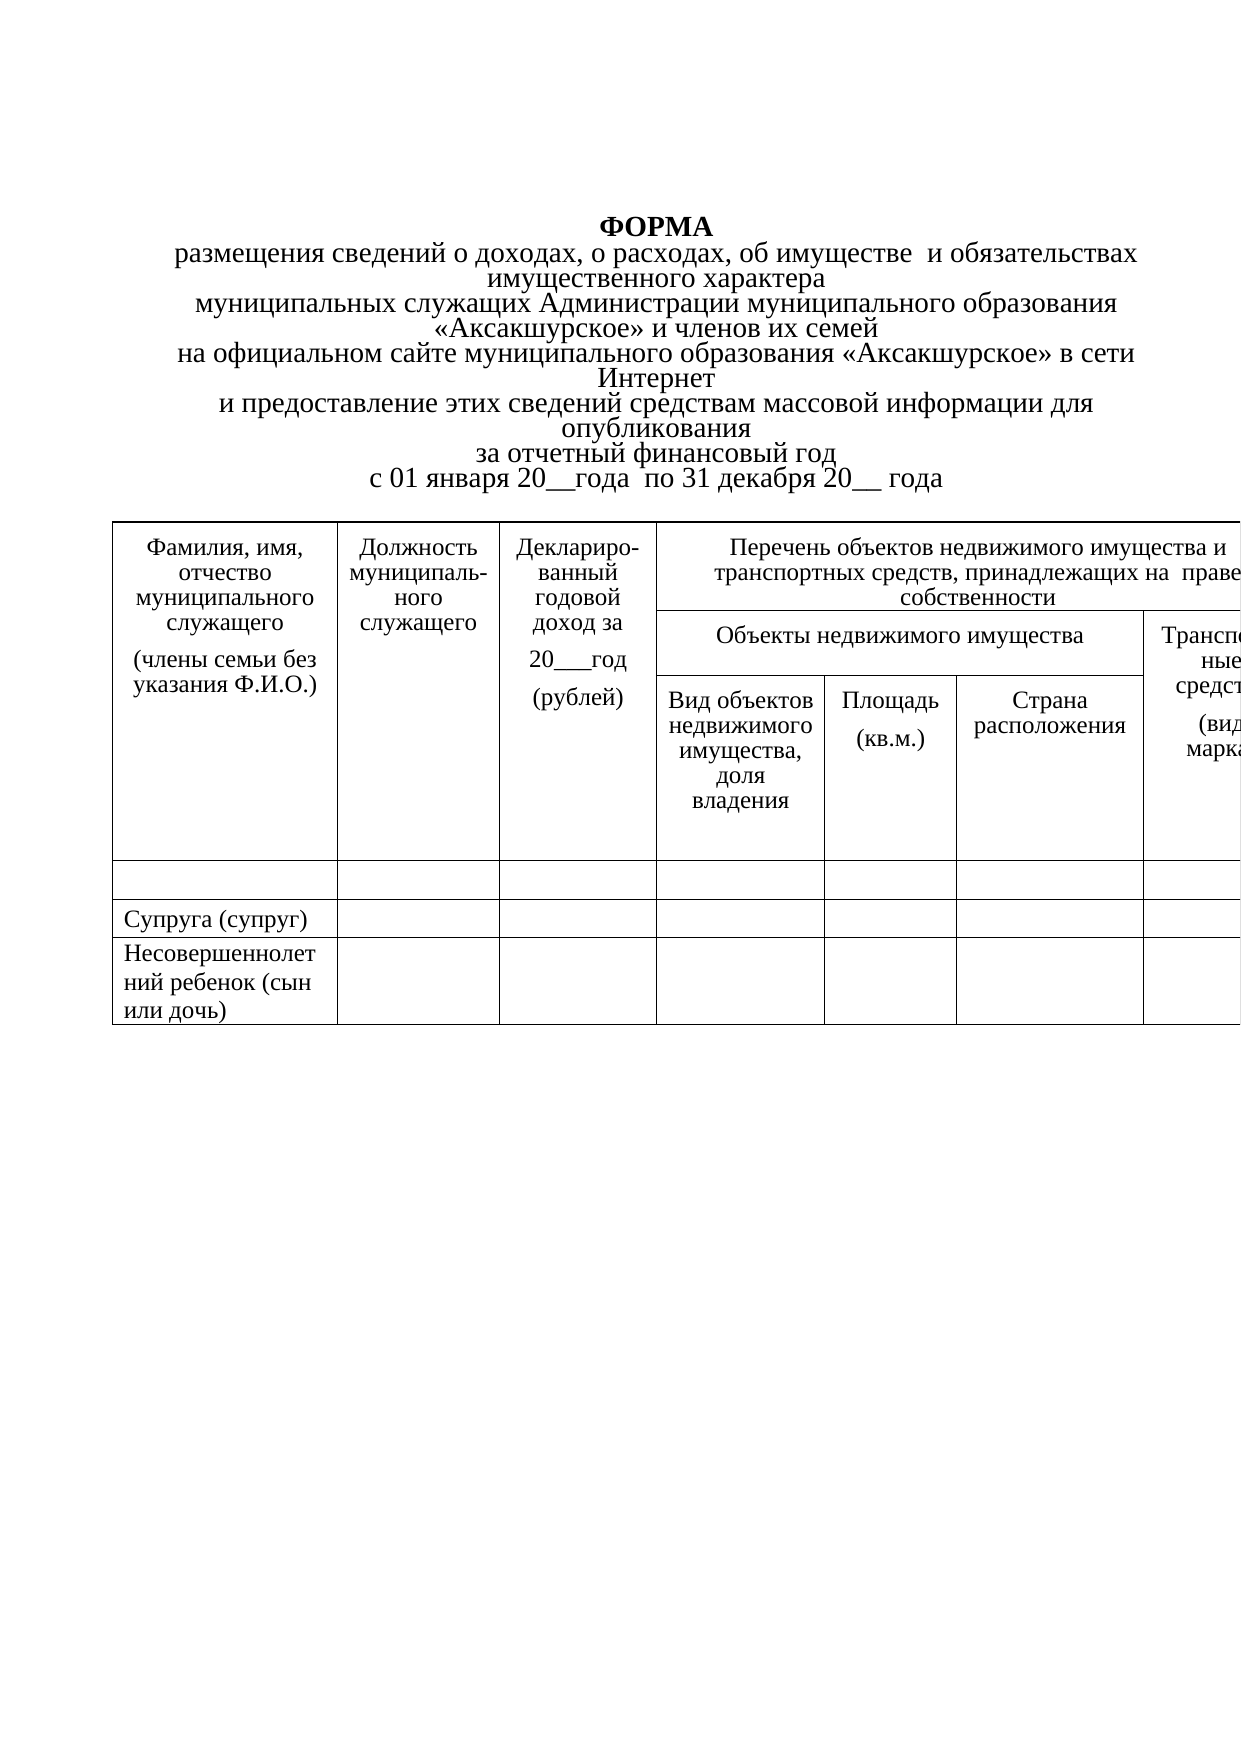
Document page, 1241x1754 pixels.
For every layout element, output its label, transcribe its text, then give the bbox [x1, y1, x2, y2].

text ФОРМА [131, 209, 1181, 243]
table_cell [825, 900, 956, 937]
table_header Деклариро-ванный годовой доход за 20___год (рублей) [500, 523, 656, 860]
table_cell [957, 861, 1143, 898]
table_cell [825, 861, 956, 898]
table_cell [957, 900, 1143, 937]
table_cell [1144, 900, 1240, 937]
text и предоставление этих сведений средствам массовой информации для опубликования [131, 393, 1181, 443]
table_cell Транспорт-ные средства (вид, марка) [1144, 611, 1240, 860]
table_cell [338, 900, 499, 937]
table_header Должность муниципаль-ного служащего [338, 523, 499, 860]
table_cell Страна расположения [957, 676, 1143, 860]
table_cell [338, 861, 499, 898]
table_header Фамилия, имя, отчество муниципального служащего (члены семьи без указания Ф.И.О.) [113, 523, 337, 860]
table_cell Супруга (супруг) [113, 900, 337, 937]
table_cell [657, 900, 824, 937]
table_cell Вид объектов недвижимого имущества, доля владения [657, 676, 824, 860]
text с 01 января 20__года по 31 декабря 20__ года [131, 468, 1181, 493]
table_cell [500, 938, 656, 1024]
table_cell [957, 938, 1143, 1024]
table_cell [500, 861, 656, 898]
table_cell [825, 938, 956, 1024]
table_cell Площадь (кв.м.) [825, 676, 956, 860]
text размещения сведений о доходах, о расходах, об имуществе и обязательствах имущественного характера [131, 243, 1181, 293]
text на официальном сайте муниципального образования «Аксакшурское» в сети Интернет [131, 343, 1181, 393]
table_cell [1144, 861, 1240, 898]
table_cell [500, 900, 656, 937]
table_cell [657, 861, 824, 898]
text за отчетный финансовый год [644, 443, 1181, 468]
table_cell [113, 861, 337, 898]
table_header Перечень объектов недвижимого имущества и транспортных средств, принадлежащих на праве собственности [657, 523, 1240, 610]
text за отчетный финансовый год [131, 443, 641, 468]
text муниципальных служащих Администрации муниципального образования «Аксакшурское» и членов их семей [131, 293, 1181, 343]
table_cell [1144, 938, 1240, 1024]
table_cell Несовершеннолетний ребенок (сын или дочь) [113, 938, 337, 1024]
table_cell Объекты недвижимого имущества [657, 611, 1143, 675]
table_cell [657, 938, 824, 1024]
table_cell [338, 938, 499, 1024]
